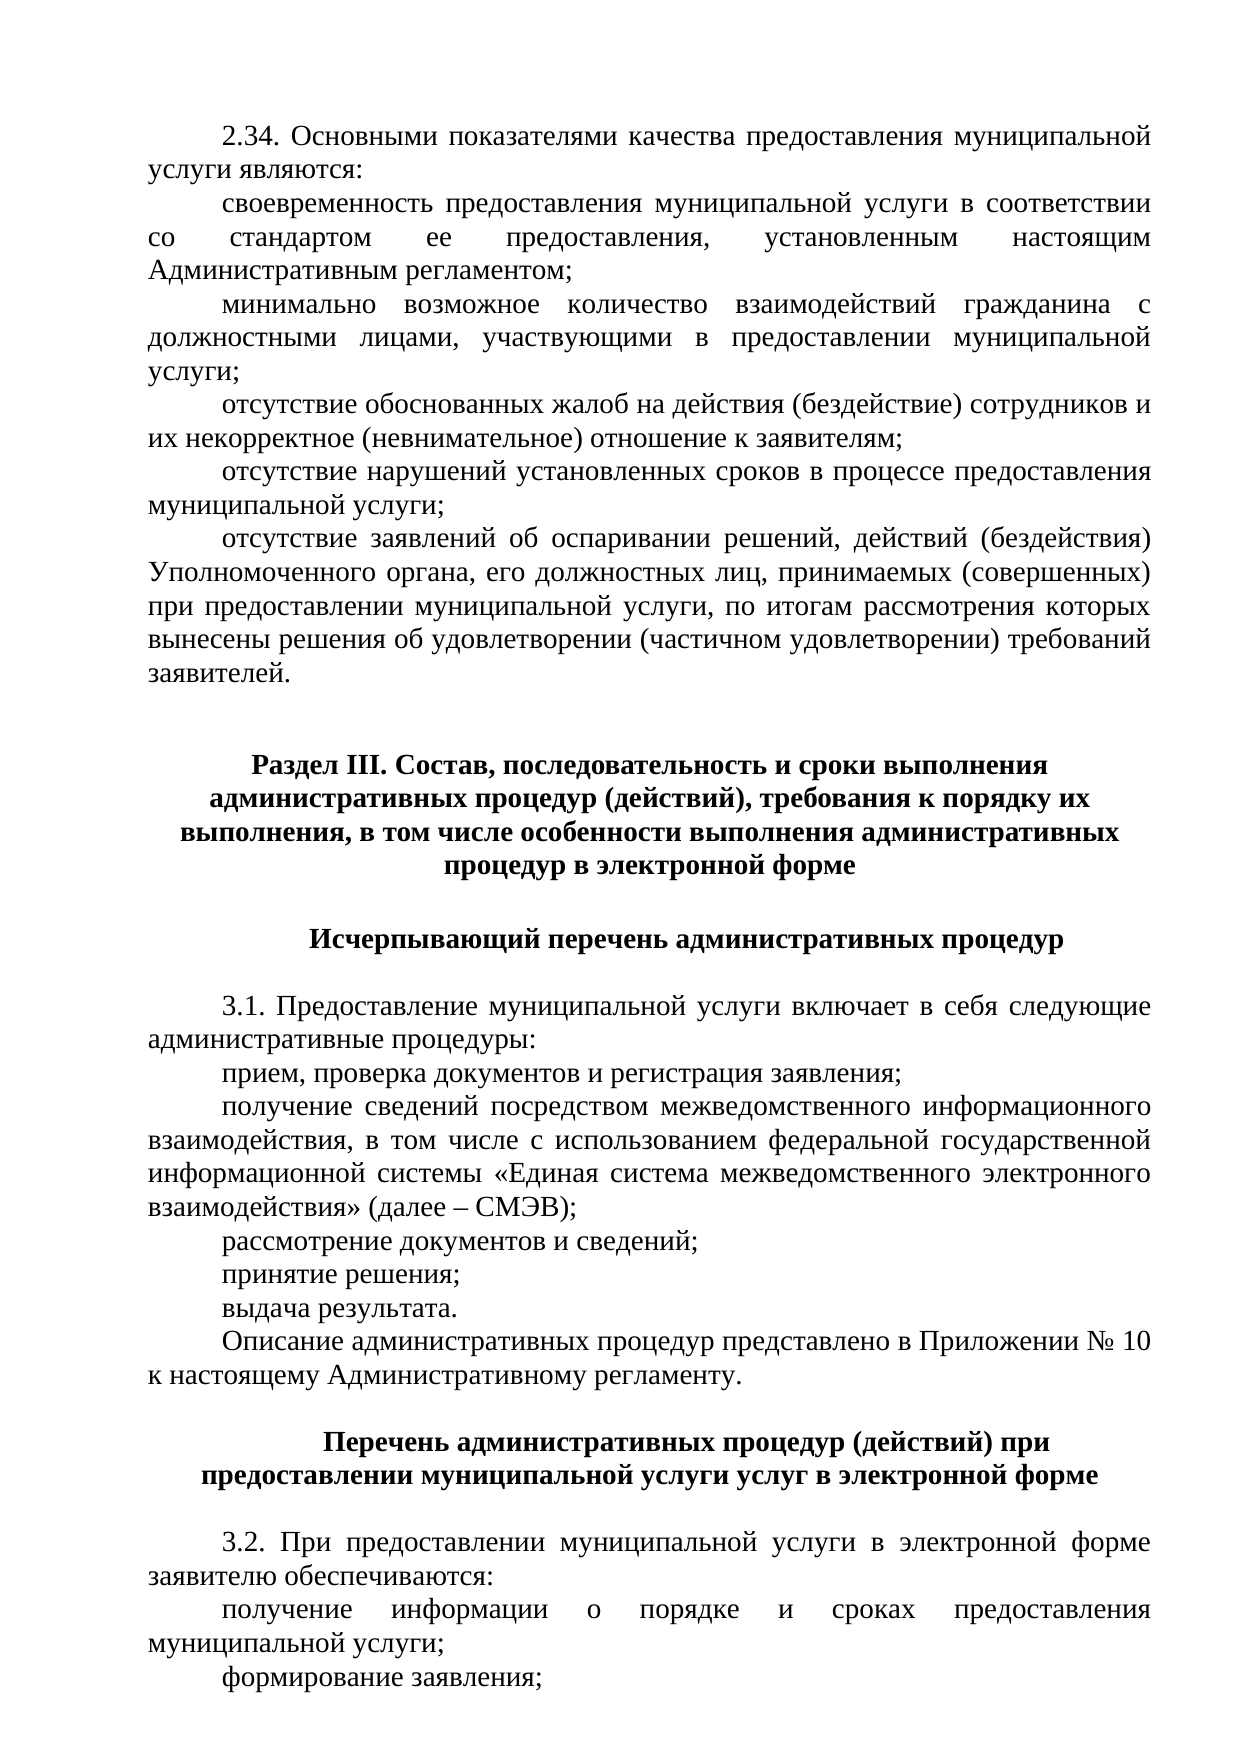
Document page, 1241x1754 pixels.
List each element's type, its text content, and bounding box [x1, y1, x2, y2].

text минимально возможное количество взаимодействий гражданина с должностными лицами, участвующими в предоставлении муниципальной услуги; [148, 286, 1152, 386]
text Исчерпывающий перечень административных процедур [148, 921, 1152, 954]
text рассмотрение документов и сведений; [148, 1223, 1152, 1256]
text отсутствие обоснованных жалоб на действия (бездействие) сотрудников и их некорректное (невнимательное) отношение к заявителям; [148, 386, 1152, 453]
text 2.34. Основными показателями качества предоставления муниципальной услуги являются: [148, 118, 1152, 185]
text отсутствие заявлений об оспаривании решений, действий (бездействия) Уполномоченного органа, его должностных лиц, принимаемых (совершенных) при предоставлении муниципальной услуги, по итогам рассмотрения которых вынесены решения об удовлетворении (частичном удовлетворении) требований заявителей. [148, 521, 1152, 688]
text Описание административных процедур представлено в Приложении № 10 к настоящему Административному регламенту. [148, 1323, 1152, 1390]
text получение информации о порядке и сроках предоставления муниципальной услуги; [148, 1592, 1152, 1659]
text Раздел III. Состав, последовательность и сроки выполнения административных процедур (действий), требования к порядку их выполнения, в том числе особенности выполнения административных процедур в электронной форме [148, 747, 1152, 881]
text 3.2. При предоставлении муниципальной услуги в электронной форме заявителю обеспечиваются: [148, 1524, 1152, 1592]
text своевременность предоставления муниципальной услуги в соответствии со стандартом ее предоставления, установленным настоящим Административным регламентом; [148, 185, 1152, 286]
text формирование заявления; [148, 1659, 1152, 1692]
text прием, проверка документов и регистрация заявления; [148, 1055, 1152, 1088]
text получение сведений посредством межведомственного информационного взаимодействия, в том числе с использованием федеральной государственной информационной системы «Единая система межведомственного электронного взаимодействия» (далее – СМЭВ); [148, 1088, 1152, 1223]
text Перечень административных процедур (действий) при предоставлении муниципальной услуги услуг в электронной форме [148, 1424, 1152, 1491]
text выдача результата. [148, 1290, 1152, 1323]
text принятие решения; [148, 1256, 1152, 1290]
text отсутствие нарушений установленных сроков в процессе предоставления муниципальной услуги; [148, 453, 1152, 521]
text 3.1. Предоставление муниципальной услуги включает в себя следующие административные процедуры: [148, 988, 1152, 1055]
